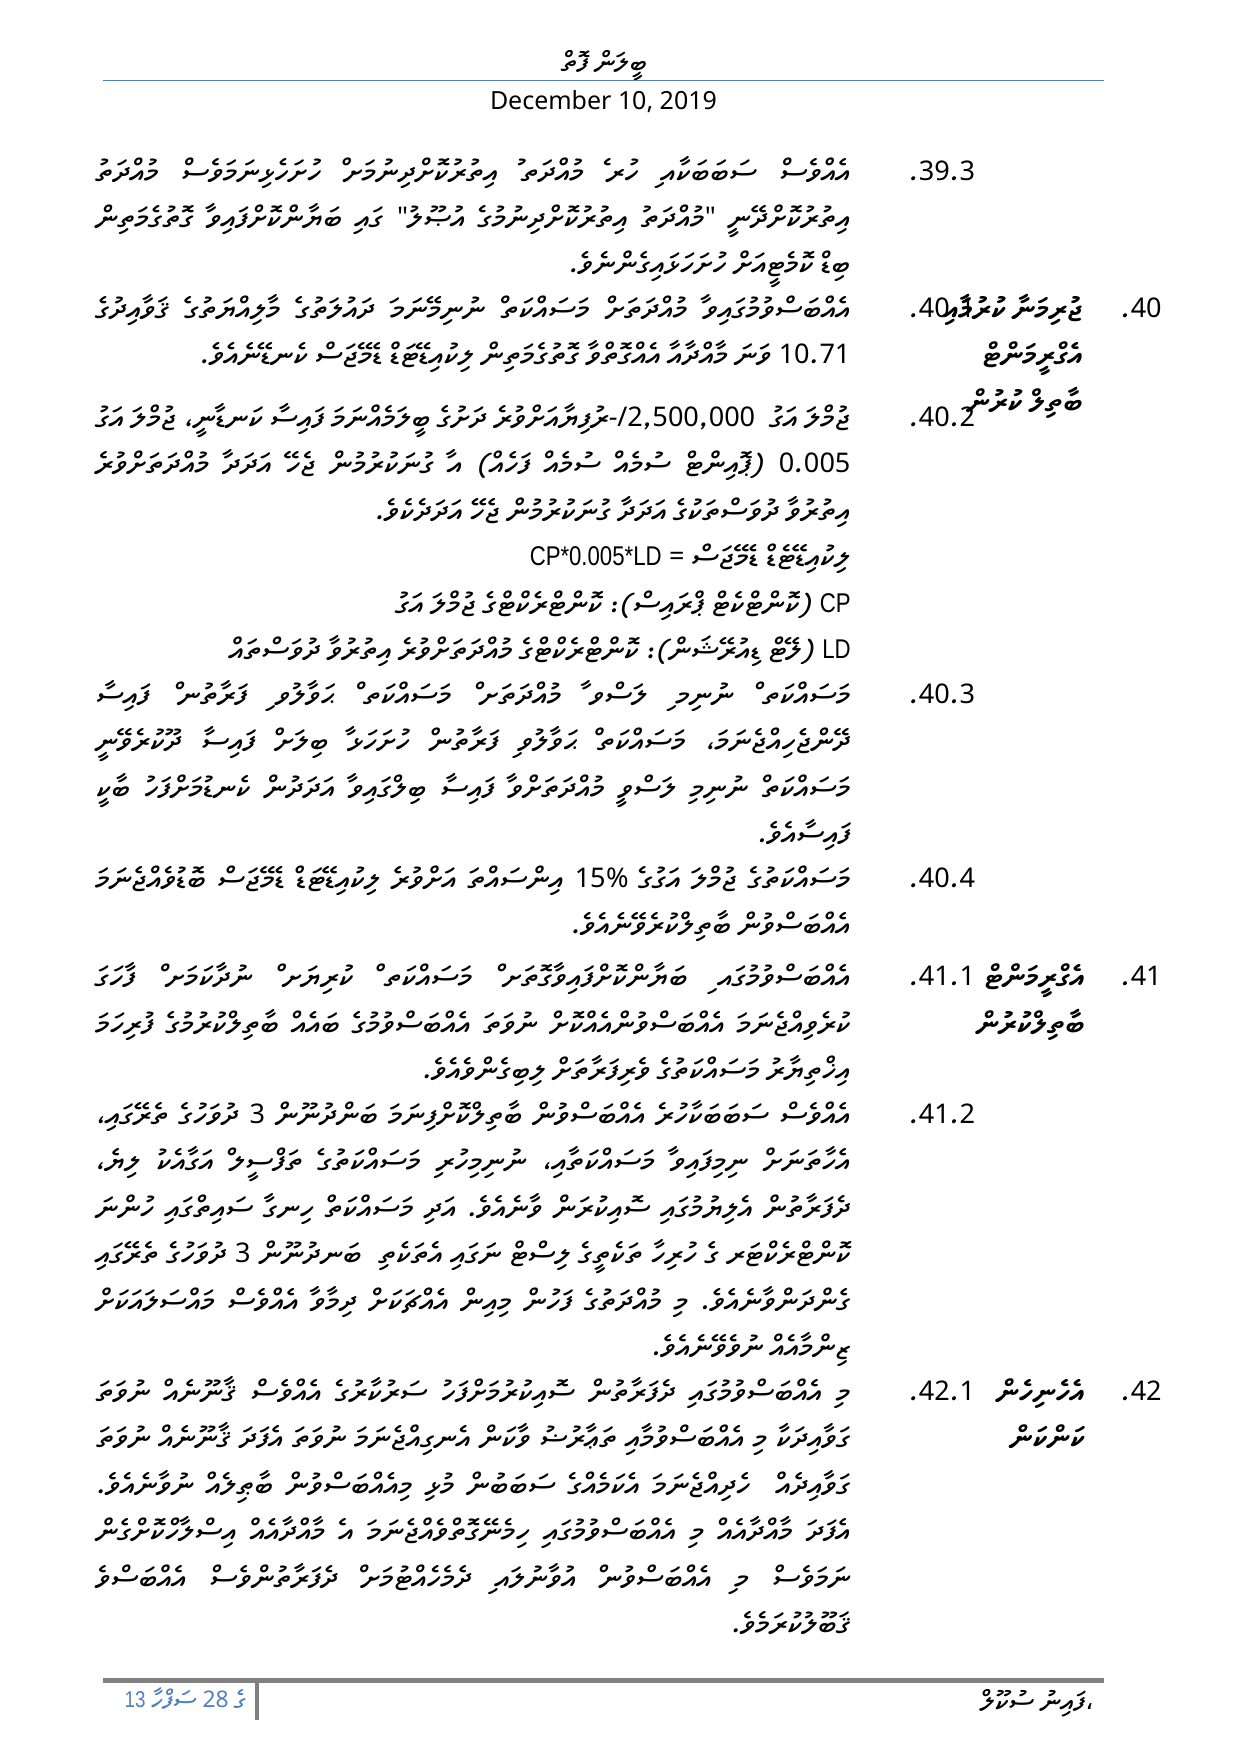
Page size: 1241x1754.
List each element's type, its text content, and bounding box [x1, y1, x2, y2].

table_cell [930, 1094, 1132, 1371]
table_cell ޖުރިމަނާ ކުރުމާއި އެގްރީމަންޓް ބާތިލް ކުރުން [930, 289, 1132, 674]
table_cell [862, 1371, 930, 1648]
table_cell [930, 674, 1132, 858]
table_cell [862, 397, 930, 674]
table_cell [930, 858, 1132, 957]
table_cell އެހެނިހެން ކަންކަން [930, 1371, 1132, 1648]
table_cell [862, 674, 930, 858]
table_cell އެއްބަސްވުމުގައި ބަޔާންކޮށްފައިވާގޮތަށް މަސައްކަތް ކުރިޔަށް ނުދާކަމަށް ފާހަގަ ކުރެވިއްޖެނަމަ އެއްބަސްވުންއެއްކޮށް ނުވަތަ އެއްބަސްވުމުގެ ބައެއް ބާތިލްކުރުމުގެ ފުރިހަމަ އިޚްތިޔާރު މަސައްކަތުގެ ވެރިފަރާތަށް ލިބިގެންވެއެވެ. [85, 957, 862, 1094]
table_cell [862, 957, 930, 1094]
table_cell [862, 151, 930, 288]
table_cell މަސައްކަތް ނުނިމި ލަސްވާ މުއްދަތަށް މަސައްކަތް ޙަވާލުވި ފަރާތުން ފައިސާ ދޭންޖެހިއްޖެނަމަ، މަސައްކަތް ޙަވާލުވި ފަރާތުން ހުށަހަޅާ ބިލަށް ފައިސާ ދޫކުރެވޭނީ މަސައްކަތް ނުނިމި ލަސްވީ މުއްދަތަށްވާ ފައިސާ ބިލްގައިވާ އަދަދުން ކެނޑުމަށްފަހު ބާކީ ފައިސާއެވެ. [85, 674, 862, 858]
table_cell އެގްރީމަންޓް ބާތިލްކުރުން [930, 957, 1132, 1094]
table_cell ޖުމްލަ އަގު 2,500,000/-ރުފިޔާއަށްވުރެ ދަށުގެ ބީލަމެއްނަމަ ފައިސާ ކަނޑާނީ، ޖުމްލަ އަގު 0.005 (ޕޮއިންޓް ސުމެއް ސުމެއް ފަހެއް) އާ ގުނަކުރުމުން ޖެހޭ އަދަދާ މުއްދަތަށްވުރެ އިތުރުވާ ދުވަސްތަކުގެ އަދަދާ ގުނަކުރުމުން ޖެހޭ އަދަދެކެވެ. ލިކުއިޑޭޓެޑް ޑެމޭޖަސް = CP*0.005*LD CP (ކޮންޓްކެޓް ޕްރައިސް): ކޮންޓްރެކްޓްގެ ޖުމްލަ އަގު LD (ލޭޓް ޑިއުރޭޝަން): ކޮންޓްރެކްޓްގެ މުއްދަތަށްވުރެ އިތުރުވާ ދުވަސްތައް [85, 397, 862, 674]
table_cell [930, 151, 1132, 288]
table_cell [862, 1094, 930, 1371]
table_cell [862, 858, 930, 957]
table_cell އެއްވެސް ސަބަބަކާއި ހުރެ މުއްދަތު އިތުރުކޮށްދިނުމަށް ހުށަހެޅިނަމަވެސް މުއްދަތު އިތުރުކޮށްދޭނީ "މުއްދަތު އިތުރުކޮށްދިނުމުގެ އުޞޫލު" ގައި ބަޔާންކޮށްފައިވާ ގޮތުގެމަތިން ބިޑް ކޮމެޓީއަށް ހުށަހަޅައިގެންނެވެ. [85, 151, 862, 288]
table_cell އެއްބަސްވުމުގައިވާ މުއްދަތަށް މަސައްކަތް ނުނިމޭނަމަ ދައުލަތުގެ މާލިއްޔަތުގެ ޤަވާއިދުގެ 10.71 ވަނަ މާއްދާއާ އެއްގޮތްވާ ގޮތުގެމަތިން ލިކުއިޑޭޓަޑް ޑެމޭޖަސް ކެނޑޭނެއެވެ. [85, 289, 862, 397]
table_cell [862, 289, 930, 397]
table_cell އެއްވެސް ސަބަބަކާހުރެ އެއްބަސްވުން ބާތިލްކޮށްފިނަމަ ބަންދުނޫން 3 ދުވަހުގެ ތެރޭގައި، އެހާތަނަށް ނިމިފައިވާ މަސައްކަތާއި، ނުނިމިހުރި މަސައްކަތުގެ ތަފްސީލް އަގާއެކު ލިޔެ، ދެފަރާތުން އެލިޔުމުގައި ސޮއިކުރަން ވާނެއެވެ. އަދި މަސައްކަތް ހިނގާ ސައިތްގައި ހުންނަ ކޮންޓްރެކްޓަރ ގެ ހުރިހާ ތަކެތީގެ ލިސްޓް ނަގައި އެތަކެތި ބަނދުނޫން 3 ދުވަހުގެ ތެރޭގައި ގެންދަންވާނެއެވެ. މި މުއްދަތުގެ ފަހުން މިއިން އެއްޗަކަށް ދިމާވާ އެއްވެސް މައްސަލައަކަށް ޒިންމާއެއް ނުވެވޭނެއެވެ. [85, 1094, 862, 1371]
table_cell މި އެއްބަސްވުމުގައި ދެފަރާތުން ސޮއިކުރުމަށްފަހު ސަރުކާރުގެ އެއްވެސް ޤާނޫނެއް ނުވަތަ ގަވާއިދަކާ މި އެއްބަސްވުމާއި ތަޢާރުޟު ވާކަން އެނގިއްޖެނަމަ ނުވަތަ އެފަދަ ޤާނޫނެއް ނުވަތަ ގަވާއިދެއް ހެދިއްޖެނަމަ އެކަމެއްގެ ސަބަބުން މުޅި މިއެއްބަސްވުން ބާޠިލެއް ނުވާނެއެވެ. އެފަދަ މާއްދާއެއް މި އެއްބަސްވުމުގައި ހިމެނޭގޮތްވެއްޖެނަމަ އެ މާއްދާއެއް އިސްލާހްކޮށްގެން ނަމަވެސް މި އެއްބަސްވުން އުވާނުލައި ދެމެހެއްޓުމަށް ދެފަރާތުންވެސް އެއްބަސްވެ ޤަބޫލުކުރަމެވެ. [85, 1371, 862, 1648]
table_cell މަސައްކަތުގެ ޖުމްލަ އަގުގެ %15 އިންސައްތަ އަށްވުރެ ލިކުއިޑޭޓަޑް ޑެމޭޖަސް ބޮޑުވެއްޖެނަމަ އެއްބަސްވުން ބާތިލްކުރެވޭނެއެވެ. [85, 858, 862, 957]
